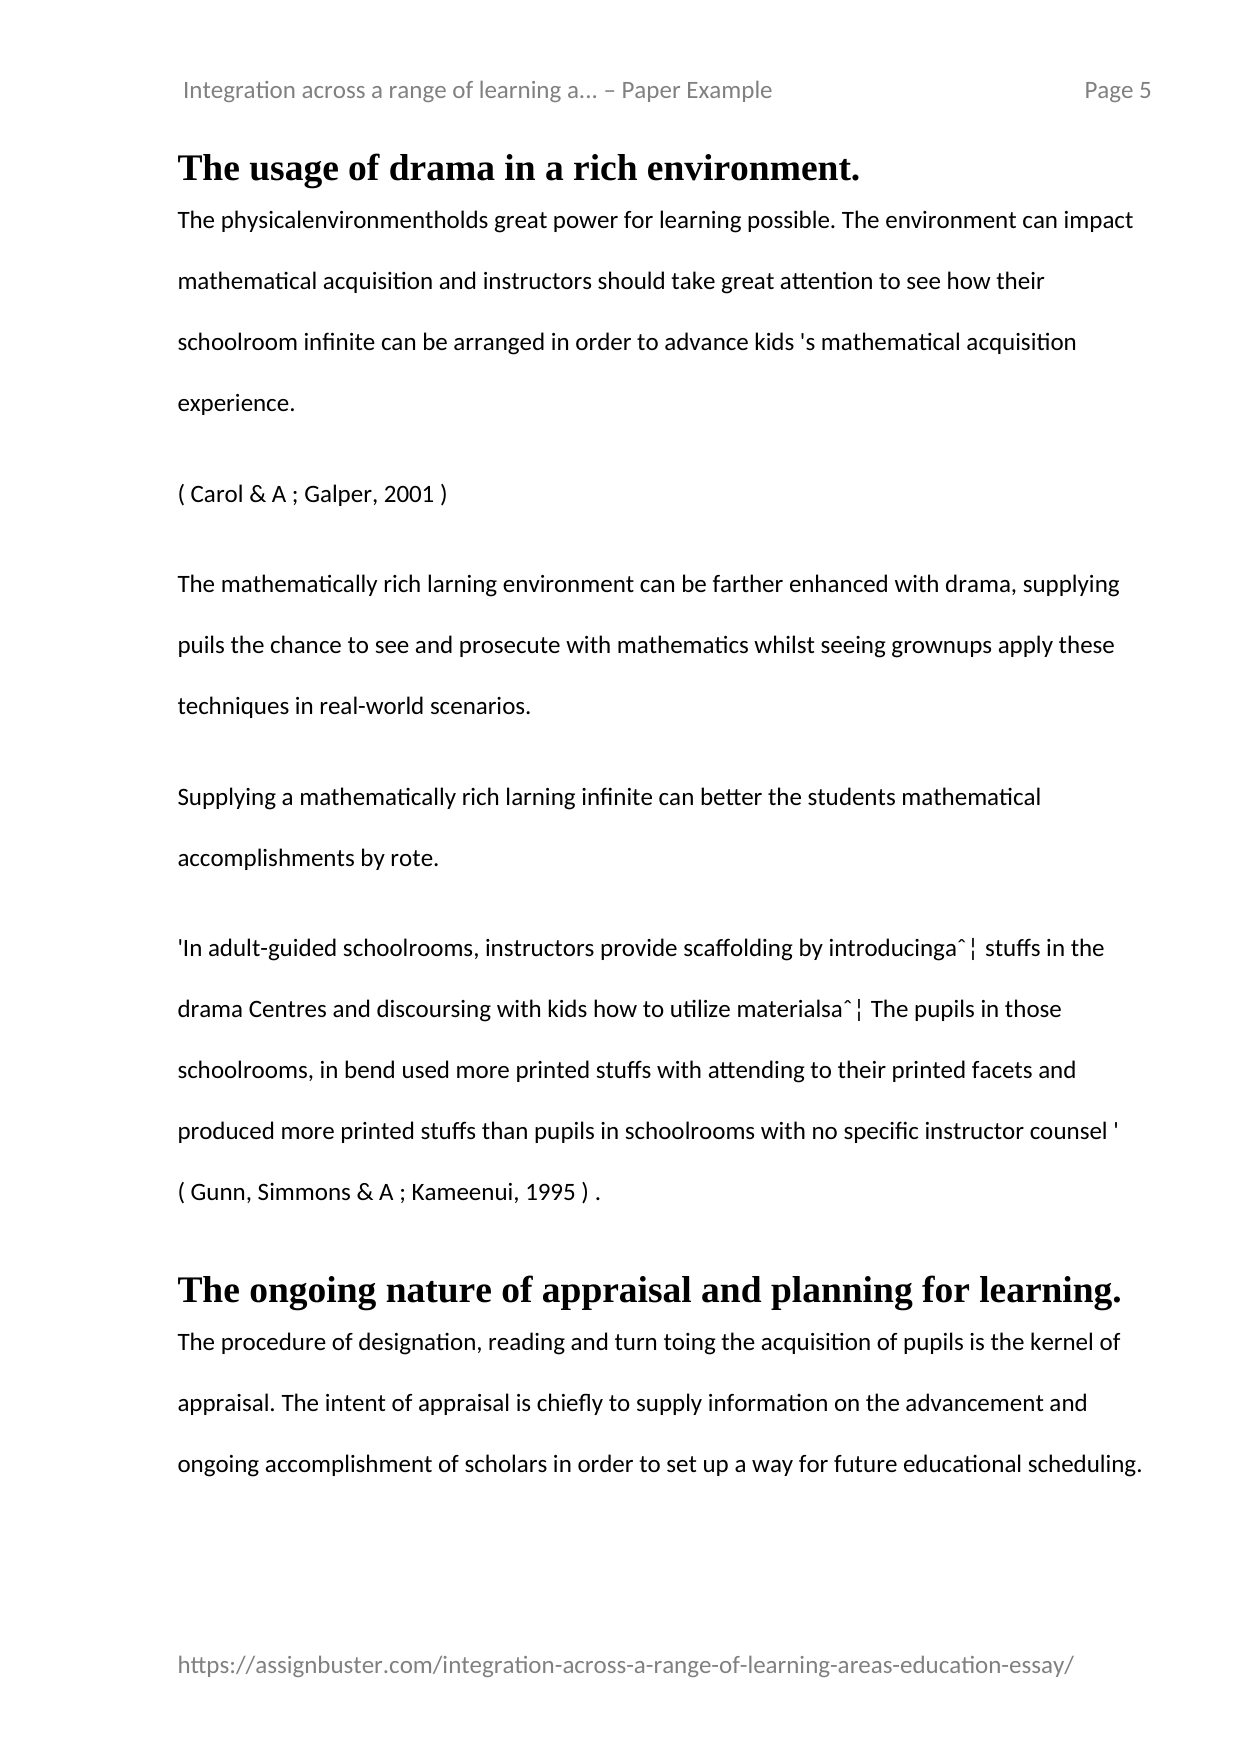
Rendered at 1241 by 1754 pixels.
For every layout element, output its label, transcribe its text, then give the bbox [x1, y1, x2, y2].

text Supplying a mathematically rich larning infinite can better the students mathematical accomplishments by rote. [177, 781, 1152, 872]
text The procedure of designation, reading and turn toing the acquisition of pupils is the kernel of appraisal. The intent of appraisal is chiefly to supply information on the advancement and ongoing accomplishment of scholars in order to set up a way for future educational scheduling. [177, 1326, 1152, 1479]
text The mathematically rich larning environment can be farther enhanced with drama, supplying puils the chance to see and prosecute with mathematics whilst seeing grownups apply these techniques in real-world scenarios. [177, 568, 1152, 721]
text The physicalenvironmentholds great power for learning possible. The environment can impact mathematical acquisition and instructors should take great attention to see how their schoolroom infinite can be arranged in order to advance kids 's mathematical acquisition experience. [177, 204, 1152, 418]
subtitle The usage of drama in a rich environment. [177, 145, 1152, 188]
text 'In adult-guided schoolrooms, instructors provide scaffolding by introducingaˆ¦ stuffs in the drama Centres and discoursing with kids how to utilize materialsaˆ¦ The pupils in those schoolrooms, in bend used more printed stuffs with attending to their printed facets and produced more printed stuffs than pupils in schoolrooms with no specific instructor counsel ' ( Gunn, Simmons & A ; Kameenui, 1995 ) . [177, 932, 1152, 1207]
subtitle The ongoing nature of appraisal and planning for learning. [177, 1267, 1152, 1310]
text ( Carol & A ; Galper, 2001 ) [177, 478, 1152, 508]
